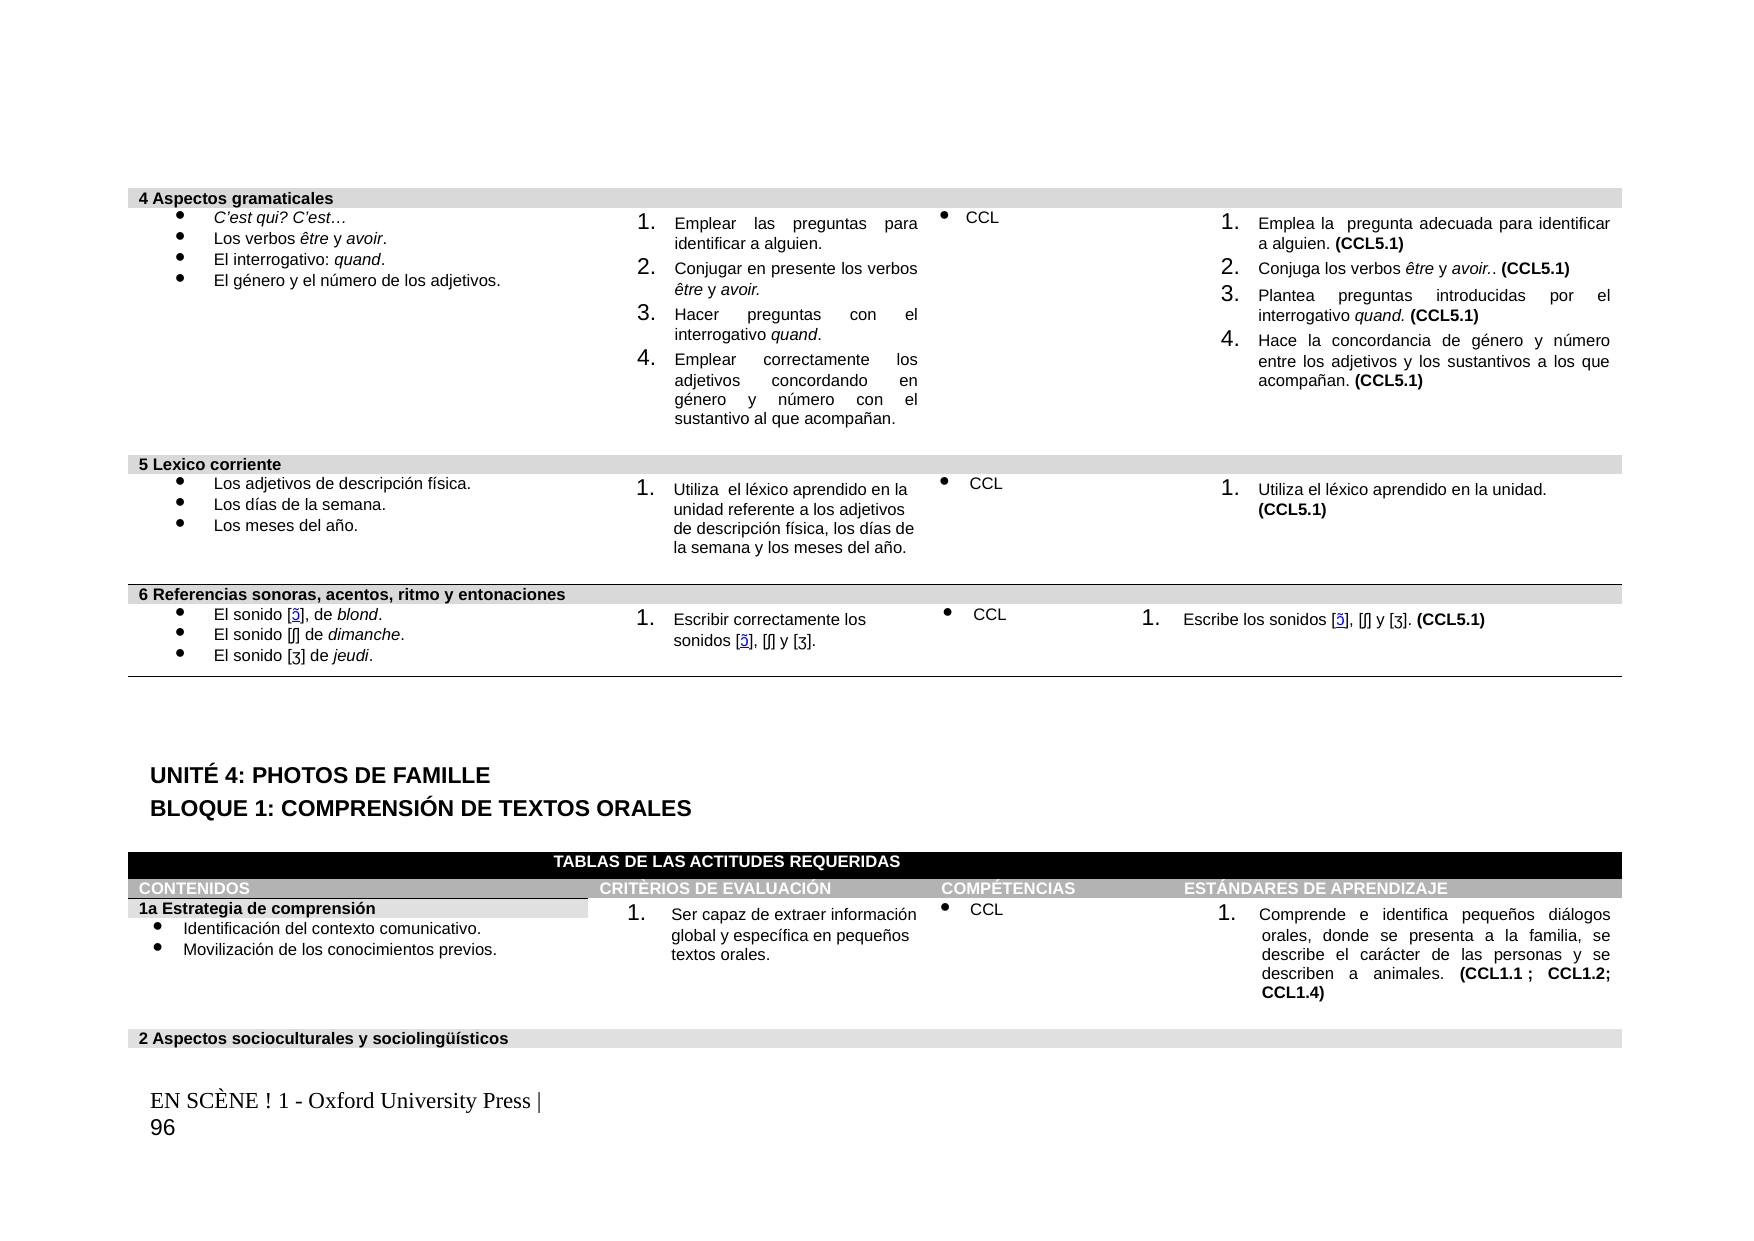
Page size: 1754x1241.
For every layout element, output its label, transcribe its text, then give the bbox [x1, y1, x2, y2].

table_cell Emplear las preguntas para identificar a alguien. Conjugar en presente los verbos être y avoir. Hacer preguntas con el interrogativo quand. Emplear correctamente los adjetivos concordando en género y número con el sustantivo al que acompañan. [588, 208, 929, 454]
text BLOQUE 1: COMPRENSIÓN DE TEXTOS ORALES [150, 795, 1604, 821]
table_header [128, 852, 426, 878]
table_cell CCL [930, 898, 1173, 1028]
table_cell ESTÁNDARES DE APRENDIZAJE [1173, 879, 1622, 898]
table_cell El sonido [ɔ̃], de blond. El sonido [ʃ] de dimanche. El sonido [ʒ] de jeudi. [128, 604, 587, 676]
table_cell CCL [929, 474, 1172, 584]
table_cell CRITÈRIOS DE EVALUACIÓN [588, 879, 930, 898]
table_cell CCL [929, 604, 1172, 676]
table_cell COMPÉTENCIAS [930, 879, 1173, 898]
table_cell Escribir correctamente los sonidos [ɔ̃], [ʃ] y [ʒ]. [587, 604, 929, 676]
table_cell Emplea la pregunta adecuada para identificar a alguien. (CCL5.1) Conjuga los verbos être y avoir.. (CCL5.1) Plantea preguntas introducidas por el interrogativo quand. (CCL5.1) Hace la concordancia de género y número entre los adjetivos y los sustantivos a los que acompañan. (CCL5.1) [1172, 208, 1622, 454]
table_cell 5 Lexico corriente [128, 455, 1622, 474]
table_header TABLAS DE LAS ACTITUDES REQUERIDAS [426, 852, 1622, 878]
table_cell 6 Referencias sonoras, acentos, ritmo y entonaciones [128, 585, 1622, 604]
table_cell CCL [929, 208, 1172, 454]
list UNITÉ 4: PHOTOS DE FAMILLE [150, 762, 1604, 789]
table_cell Los adjetivos de descripción física. Los días de la semana. Los meses del año. [128, 474, 587, 584]
table_cell 2 Aspectos socioculturales y sociolingüísticos [128, 1029, 1622, 1048]
table_cell Utiliza el léxico aprendido en la unidad referente a los adjetivos de descripción física, los días de la semana y los meses del año. [587, 474, 929, 584]
table_cell CONTENIDOS [128, 879, 588, 898]
table_cell 4 Aspectos gramaticales [128, 188, 1622, 208]
table_cell C’est qui? C’est… Los verbos être y avoir. El interrogativo: quand. El género y el número de los adjetivos. [128, 208, 588, 454]
table_cell Escribe los sonidos [ɔ̃], [ʃ] y [ʒ]. (CCL5.1) [1172, 604, 1622, 676]
table_cell Identificación del contexto comunicativo. Movilización de los conocimientos previos. [128, 918, 588, 1028]
table_cell 1a Estrategia de comprensión [128, 899, 588, 918]
table_cell Comprende e identifica pequeños diálogos orales, donde se presenta a la familia, se describe el carácter de las personas y se describen a animales. (CCL1.1 ; CCL1.2; CCL1.4) [1173, 898, 1622, 1028]
table_cell Ser capaz de extraer información global y específica en pequeños textos orales. [588, 898, 930, 1028]
table_cell Utiliza el léxico aprendido en la unidad. (CCL5.1) [1172, 474, 1622, 584]
